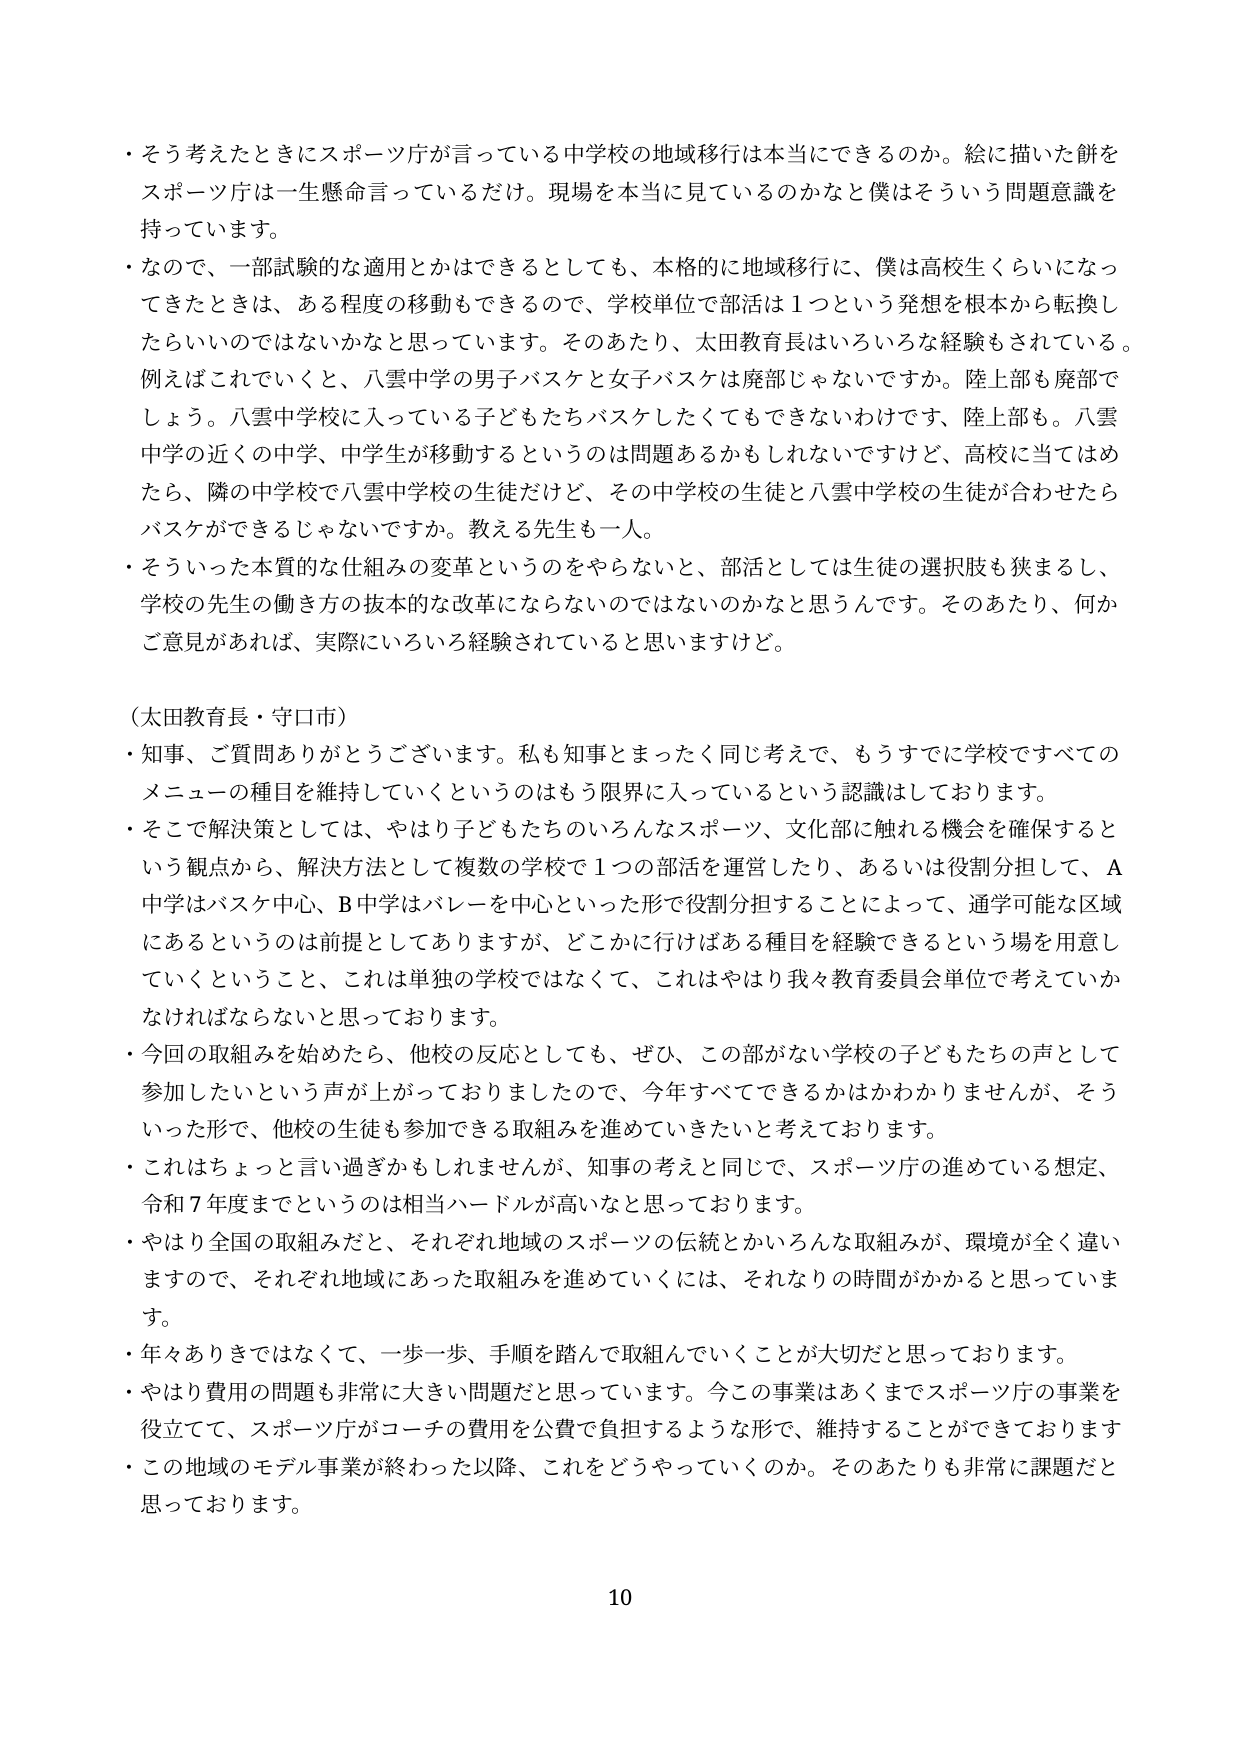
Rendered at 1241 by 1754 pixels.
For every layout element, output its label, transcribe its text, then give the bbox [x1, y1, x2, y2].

text ・そこで解決策としては、やはり子どもたちのいろんなスポーツ、文化部に触れる機会を確保するという観点から、解決方法として複数の学校で１つの部活を運営したり、あるいは役割分担して、A中学はバスケ中心、B中学はバレーを中心といった形で役割分担することによって、通学可能な区域にあるというのは前提としてありますが、どこかに行けばある種目を経験できるという場を用意していくということ、これは単独の学校ではなくて、これはやはり我々教育委員会単位で考えていかなければならないと思っております。 [119, 809, 1122, 1034]
text ・今回の取組みを始めたら、他校の反応としても、ぜひ、この部がない学校の子どもたちの声として参加したいという声が上がっておりましたので、今年すべてできるかはかわかりませんが、そういった形で、他校の生徒も参加できる取組みを進めていきたいと考えております。 [119, 1034, 1122, 1147]
text ・そういった本質的な仕組みの変革というのをやらないと、部活としては生徒の選択肢も狭まるし、学校の先生の働き方の抜本的な改革にならないのではないのかなと思うんです。そのあたり、何かご意見があれば、実際にいろいろ経験されていると思いますけど。 [118, 547, 1122, 659]
text ・なので、一部試験的な適用とかはできるとしても、本格的に地域移行に、僕は高校生くらいになってきたときは、ある程度の移動もできるので、学校単位で部活は１つという発想を根本から転換したらいいのではないかなと思っています。そのあたり、太田教育長はいろいろな経験もされている。例えばこれでいくと、八雲中学の男子バスケと女子バスケは廃部じゃないですか。陸上部も廃部でしょう。八雲中学校に入っている子どもたちバスケしたくてもできないわけです、陸上部も。八雲中学の近くの中学、中学生が移動するというのは問題あるかもしれないですけど、高校に当てはめたら、隣の中学校で八雲中学校の生徒だけど、その中学校の生徒と八雲中学校の生徒が合わせたらバスケができるじゃないですか。教える先生も一人。 [118, 247, 1122, 547]
text ・これはちょっと言い過ぎかもしれませんが、知事の考えと同じで、スポーツ庁の進めている想定、令和7年度までというのは相当ハードルが高いなと思っております。 [119, 1147, 1122, 1222]
text ・やはり費用の問題も非常に大きい問題だと思っています。今この事業はあくまでスポーツ庁の事業を役立てて、スポーツ庁がコーチの費用を公費で負担するような形で、維持することができております。 [118, 1372, 1122, 1447]
text ・知事、ご質問ありがとうございます。私も知事とまったく同じ考えで、もうすでに学校ですべてのメニューの種目を維持していくというのはもう限界に入っているという認識はしております。 [119, 734, 1122, 809]
text ・年々ありきではなくて、一歩一歩、手順を踏んで取組んでいくことが大切だと思っております。 [118, 1334, 1122, 1372]
text ・やはり全国の取組みだと、それぞれ地域のスポーツの伝統とかいろんな取組みが、環境が全く違いますので、それぞれ地域にあった取組みを進めていくには、それなりの時間がかかると思っています。 [119, 1222, 1122, 1334]
text ・そう考えたときにスポーツ庁が言っている中学校の地域移行は本当にできるのか。絵に描いた餅をスポーツ庁は一生懸命言っているだけ。現場を本当に見ているのかなと僕はそういう問題意識を持っています。 [118, 134, 1122, 247]
text ・この地域のモデル事業が終わった以降、これをどうやっていくのか。そのあたりも非常に課題だと思っております。 [118, 1447, 1122, 1522]
text （太田教育長・守口市） [118, 697, 1122, 734]
